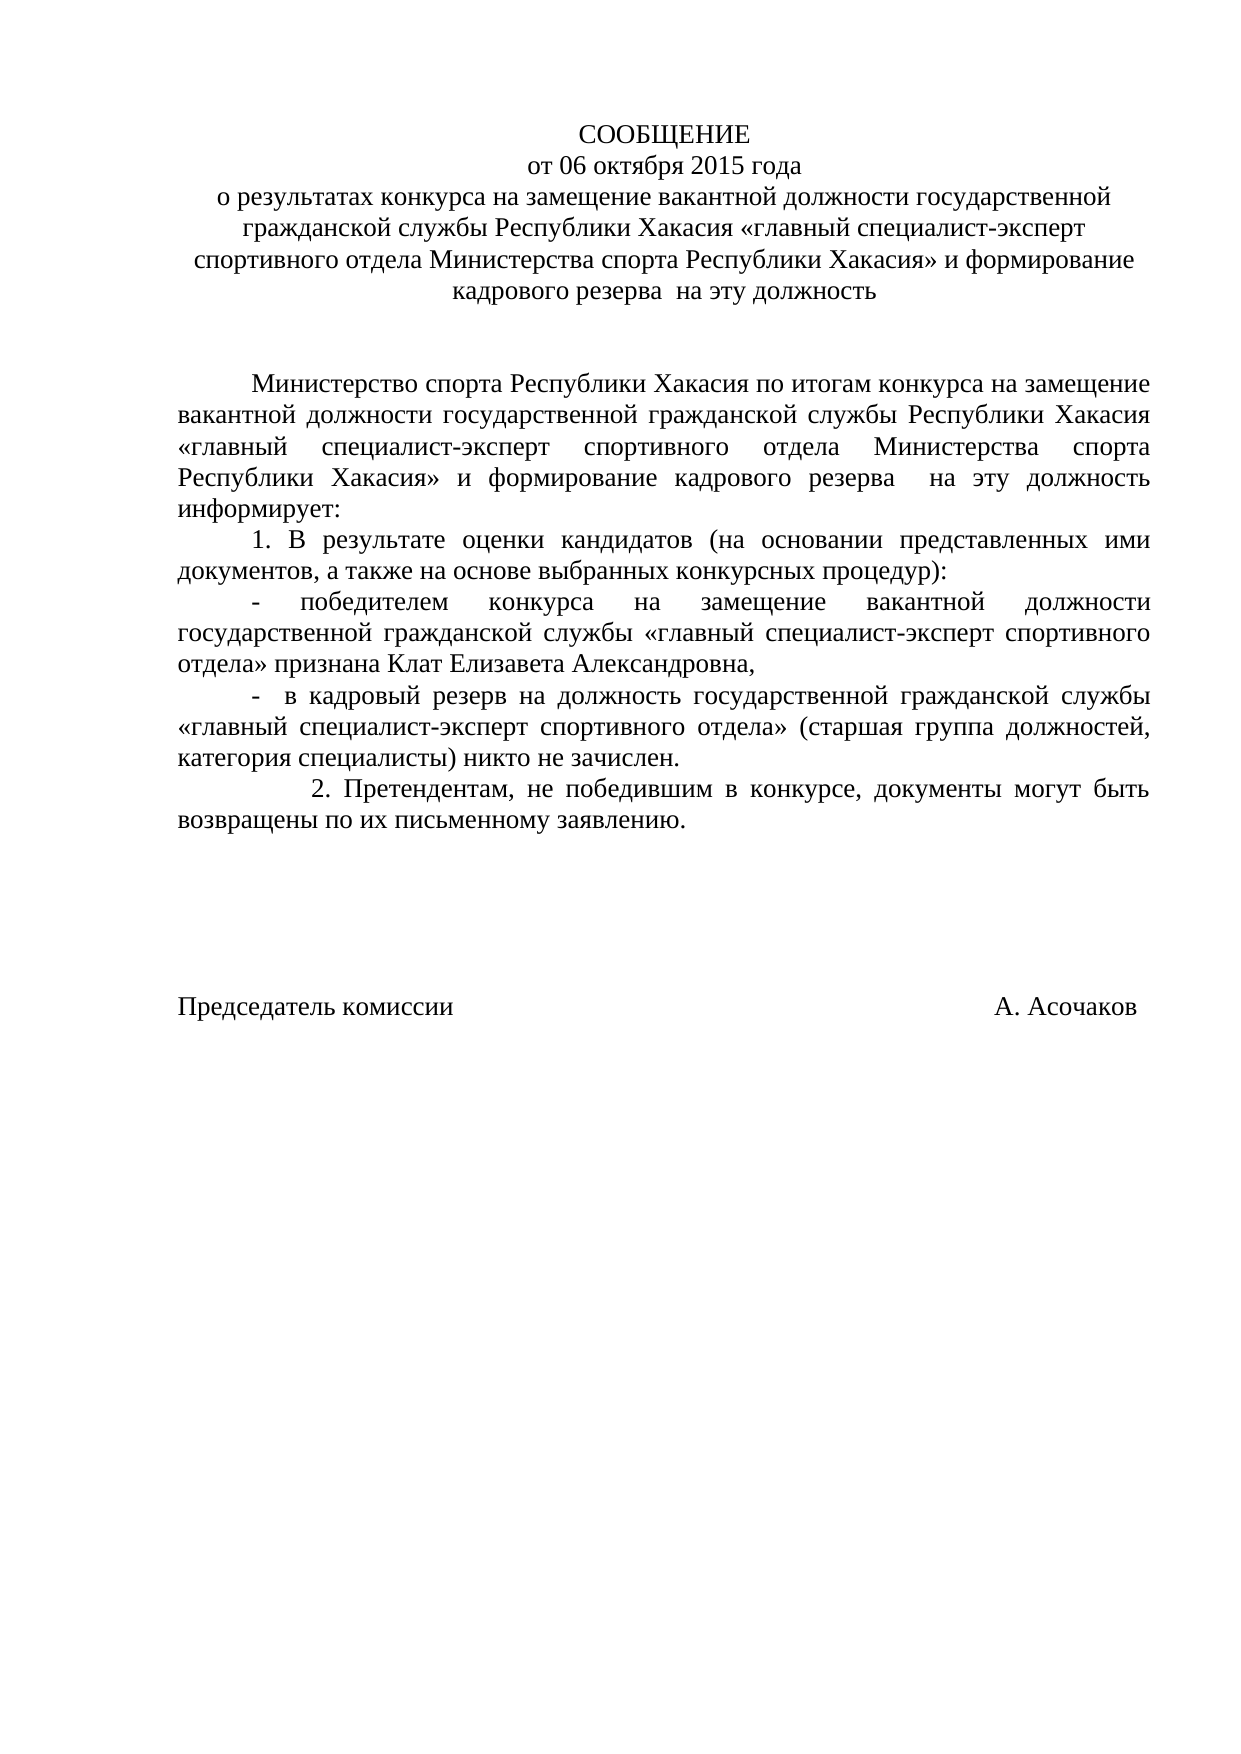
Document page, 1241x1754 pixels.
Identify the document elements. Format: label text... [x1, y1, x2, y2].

text 2. Претендентам, не победившим в конкурсе, документы могут быть возвращены по их письменному заявлению. [177, 772, 1152, 834]
text Председатель комиссии А. Асочаков [177, 990, 1152, 1021]
text СООБЩЕНИЕ [177, 118, 1152, 149]
text о результатах конкурса на замещение вакантной должности государственной гражданской службы Республики Хакасия «главный специалист-эксперт спортивного отдела Министерства спорта Республики Хакасия» и формирование кадрового резерва на эту должность [177, 180, 1152, 305]
text - победителем конкурса на замещение вакантной должности государственной гражданской службы «главный специалист-эксперт спортивного отдела» признана Клат Елизавета Александровна, [177, 585, 1152, 679]
text Министерство спорта Республики Хакасия по итогам конкурса на замещение вакантной должности государственной гражданской службы Республики Хакасия «главный специалист-эксперт спортивного отдела Министерства спорта Республики Хакасия» и формирование кадрового резерва на эту должность информирует: [177, 367, 1152, 523]
text - в кадровый резерв на должность государственной гражданской службы «главный специалист-эксперт спортивного отдела» (старшая группа должностей, категория специалисты) никто не зачислен. [177, 679, 1152, 772]
text 1. В результате оценки кандидатов (на основании представленных ими документов, а также на основе выбранных конкурсных процедур): [177, 523, 1152, 585]
text от 06 октября 2015 года [177, 149, 1152, 180]
